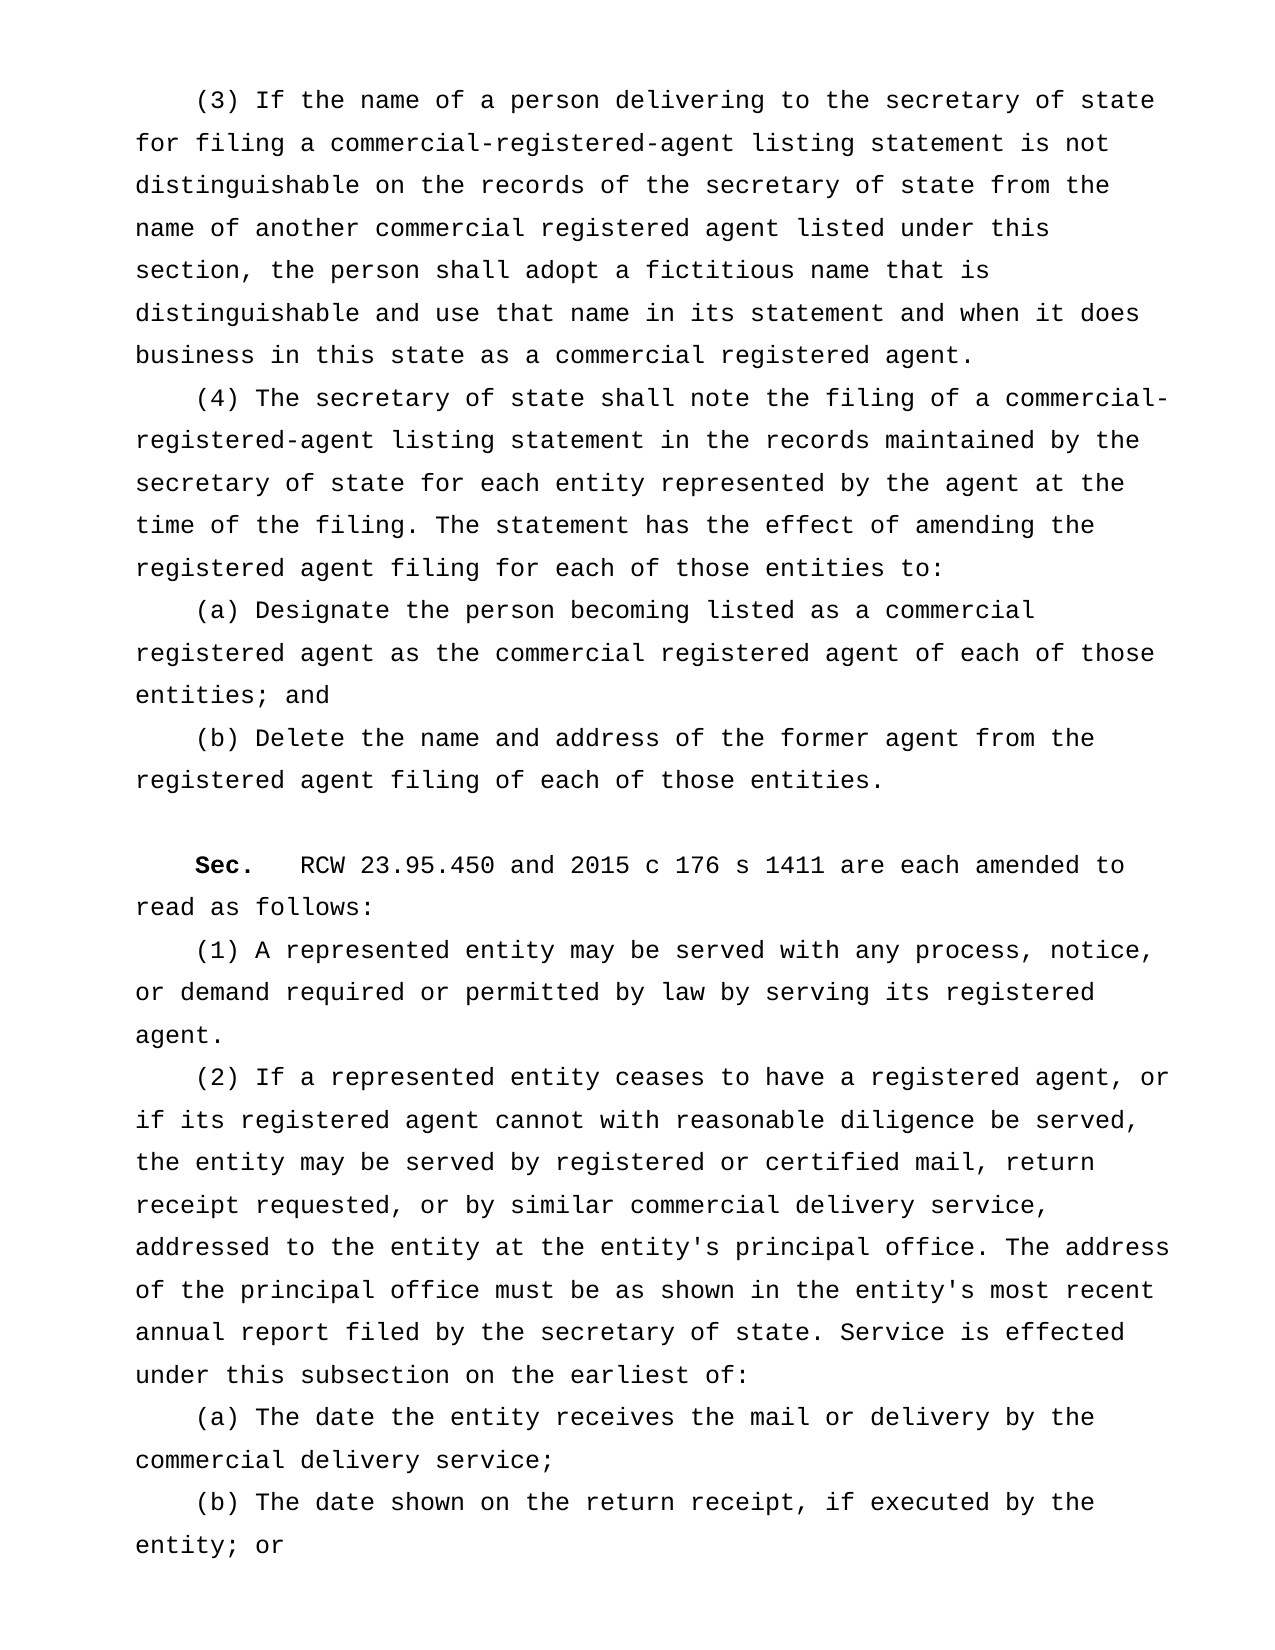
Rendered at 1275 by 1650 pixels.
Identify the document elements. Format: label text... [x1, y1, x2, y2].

text Sec. RCW 23.95.450 and 2015 c 176 s 1411 are each amended to read as follows: [135, 839, 1170, 924]
text (4) The secretary of state shall note the filing of a commercial-registered-agent listing statement in the records maintained by the secretary of state for each entity represented by the agent at the time of the filing. The statement has the effect of amending the registered agent filing for each of those entities to: [135, 372, 1170, 585]
text (1) A represented entity may be served with any process, notice, or demand required or permitted by law by serving its registered agent. [135, 924, 1170, 1052]
text (b) The date shown on the return receipt, if executed by the entity; or [135, 1477, 1170, 1562]
text (b) Delete the name and address of the former agent from the registered agent filing of each of those entities. [135, 712, 1170, 797]
text (3) If the name of a person delivering to the secretary of state for filing a commercial-registered-agent listing statement is not distinguishable on the records of the secretary of state from the name of another commercial registered agent listed under this section, the person shall adopt a fictitious name that is distinguishable and use that name in its statement and when it does business in this state as a commercial registered agent. [135, 75, 1170, 372]
text (a) The date the entity receives the mail or delivery by the commercial delivery service; [135, 1392, 1170, 1477]
text (a) Designate the person becoming listed as a commercial registered agent as the commercial registered agent of each of those entities; and [135, 585, 1170, 712]
text (2) If a represented entity ceases to have a registered agent, or if its registered agent cannot with reasonable diligence be served, the entity may be served by registered or certified mail, return receipt requested, or by similar commercial delivery service, addressed to the entity at the entity's principal office. The address of the principal office must be as shown in the entity's most recent annual report filed by the secretary of state. Service is effected under this subsection on the earliest of: [135, 1052, 1170, 1392]
